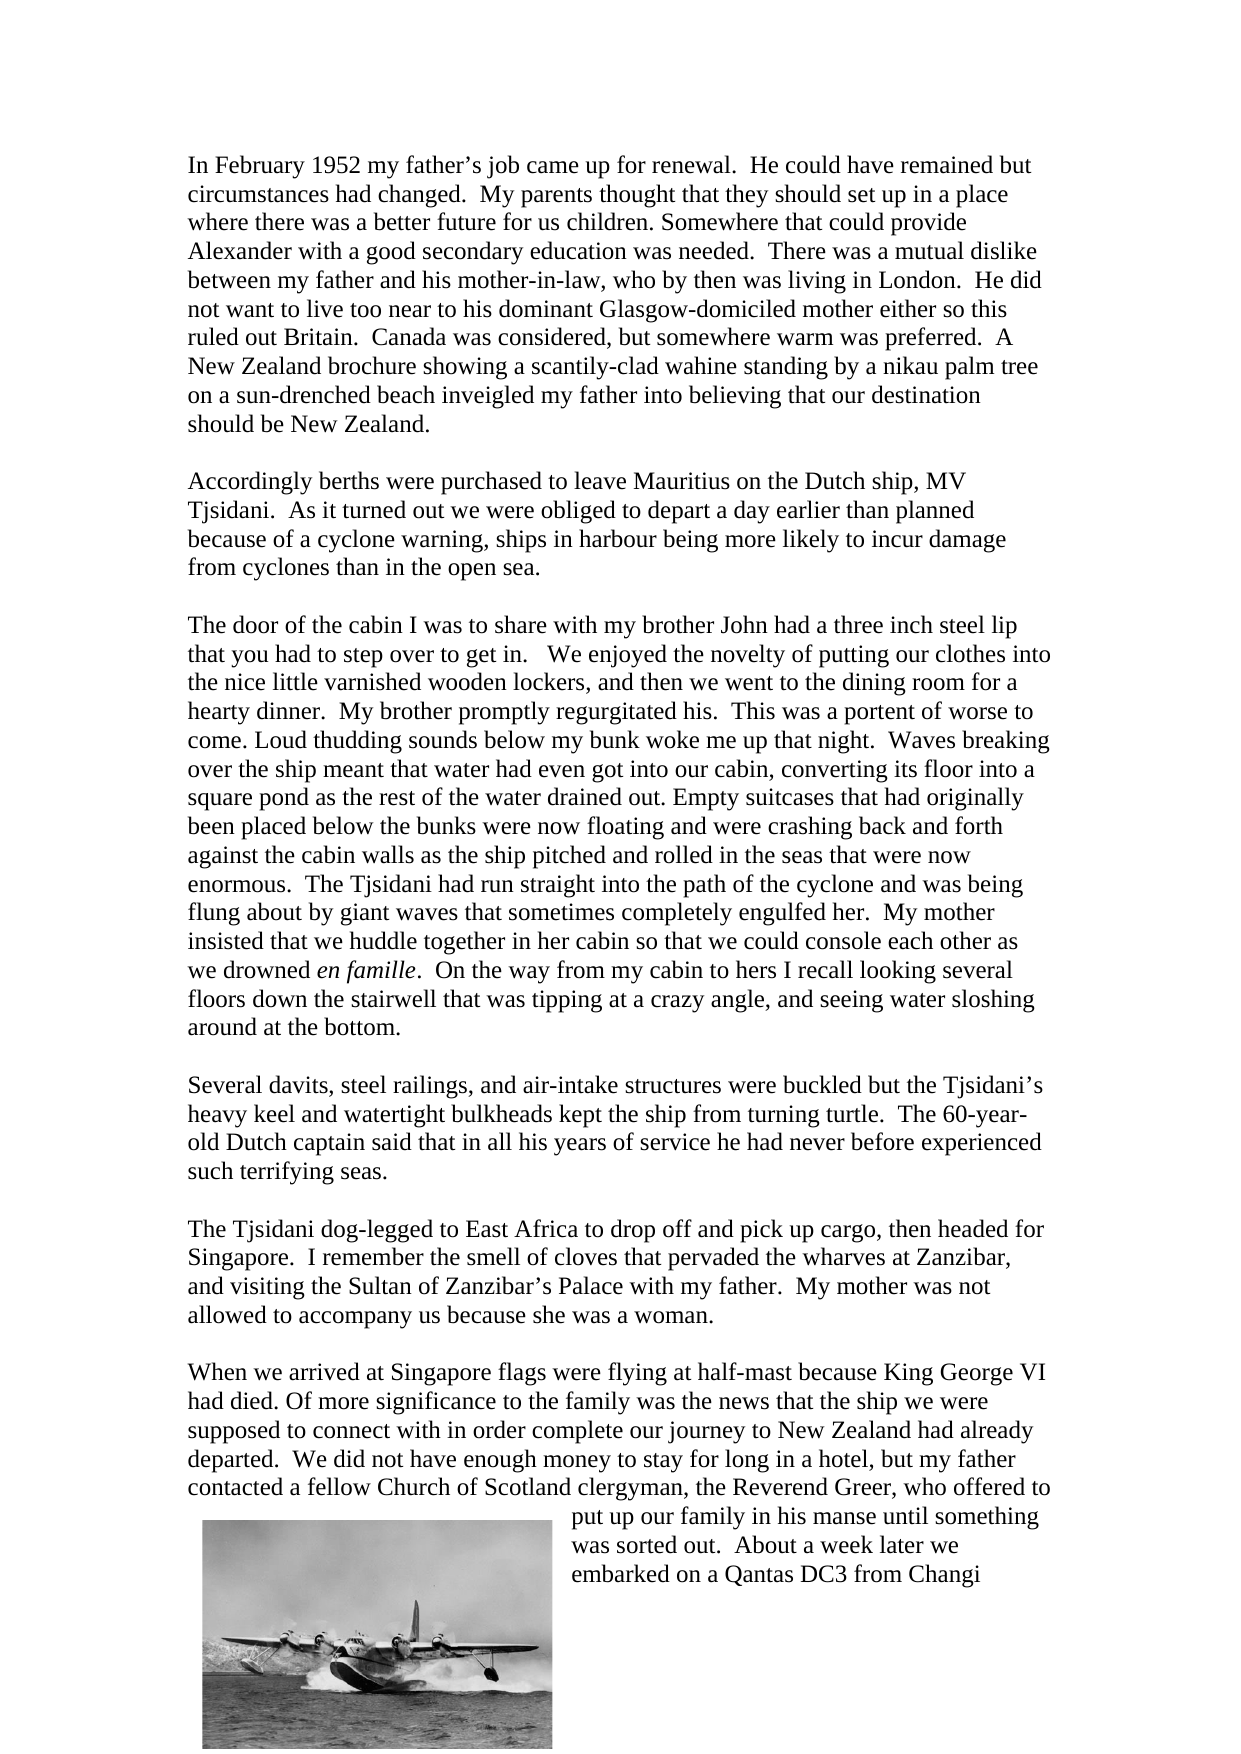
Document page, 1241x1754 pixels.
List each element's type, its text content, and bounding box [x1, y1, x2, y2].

text The Tjsidani dog-legged to East Africa to drop off and pick up cargo, then headed for Singapore. I remember the smell of cloves that pervaded the wharves at Zanzibar, and visiting the Sultan of Zanzibar’s Palace with my father. My mother was not allowed to accompany us because she was a woman. [187, 1214, 1053, 1329]
text The door of the cabin I was to share with my brother John had a three inch steel lip that you had to step over to get in. We enjoyed the novelty of putting our clothes into the nice little varnished wooden lockers, and then we went to the dining room for a hearty dinner. My brother promptly regurgitated his. This was a portent of worse to come. Loud thudding sounds below my bunk woke me up that night. Waves breaking over the ship meant that water had even got into our cabin, converting its floor into a square pond as the rest of the water drained out. Empty suitcases that had originally been placed below the bunks were now floating and were crashing back and forth against the cabin walls as the ship pitched and rolled in the seas that were now enormous. The Tjsidani had run straight into the path of the cyclone and was being flung about by giant waves that sometimes completely engulfed her. My mother insisted that we huddle together in her cabin so that we could console each other as we drowned en famille. On the way from my cabin to hers I recall looking several floors down the stairwell that was tipping at a crazy angle, and seeing water sloshing around at the bottom. [187, 610, 1053, 1041]
text Several davits, steel railings, and air-intake structures were buckled but the Tjsidani’s heavy keel and watertight bulkheads kept the ship from turning turtle. The 60-year-old Dutch captain said that in all his years of service he had never before experienced such terrifying seas. [187, 1070, 1053, 1185]
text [187, 1357, 1053, 1587]
text In February 1952 my father’s job came up for renewal. He could have remained but circumstances had changed. My parents thought that they should set up in a place where there was a better future for us children. Somewhere that could provide Alexander with a good secondary education was needed. There was a mutual dislike between my father and his mother-in-law, who by then was living in London. He did not want to live too near to his dominant Glasgow-domiciled mother either so this ruled out Britain. Canada was considered, but somewhere warm was preferred. A New Zealand brochure showing a scantily-clad wahine standing by a nikau palm tree on a sun-drenched beach inveigled my father into believing that our destination should be New Zealand. [187, 150, 1053, 437]
picture [202, 1520, 553, 1749]
text Accordingly berths were purchased to leave Mauritius on the Dutch ship, MV Tjsidani. As it turned out we were obliged to depart a day earlier than planned because of a cyclone warning, ships in harbour being more likely to incur damage from cyclones than in the open sea. [187, 466, 1053, 581]
